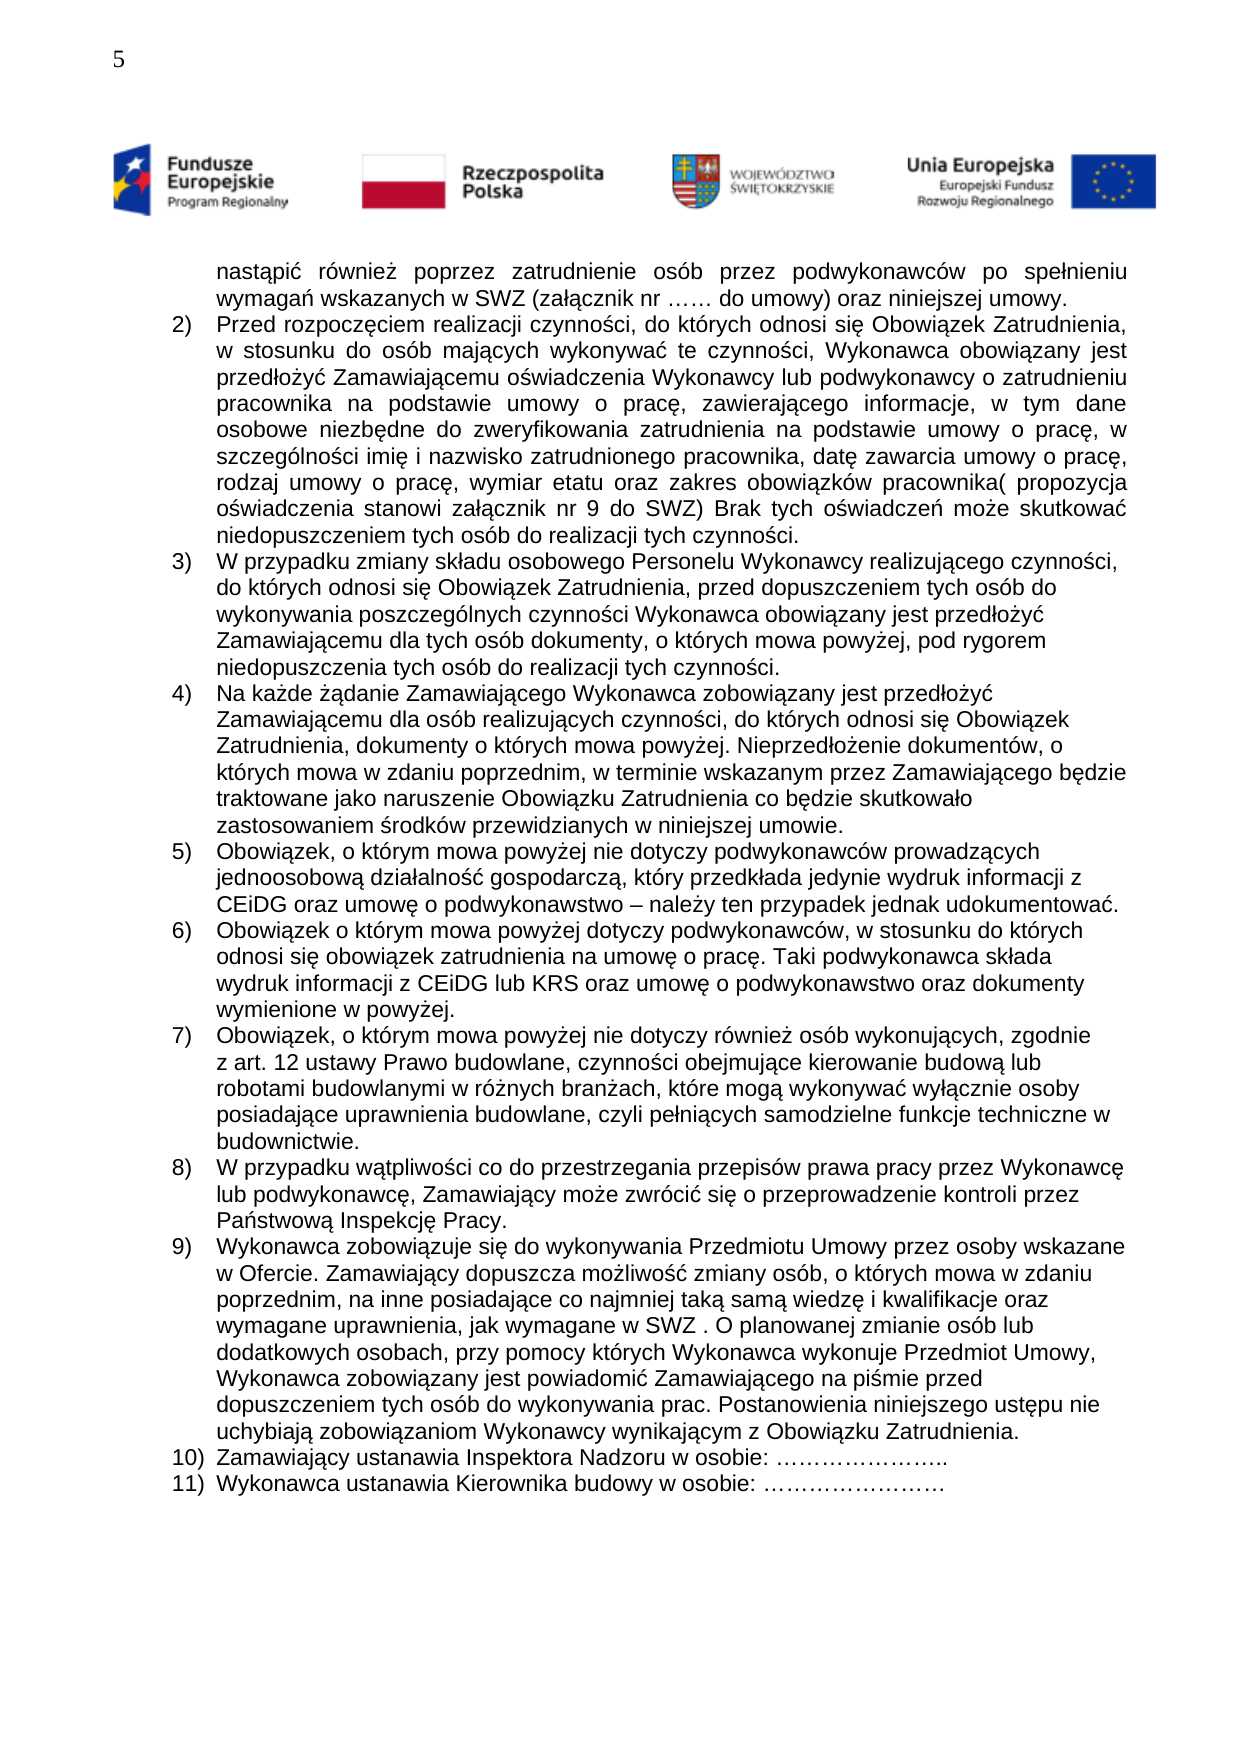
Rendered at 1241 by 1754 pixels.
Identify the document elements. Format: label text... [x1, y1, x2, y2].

list Obowiązek, o którym mowa powyżej nie dotyczy również osób wykonujących, zgodnie z art. 12 ustawy Prawo budowlane, czynności obejmujące kierowanie budową lub robotami budowlanymi w różnych branżach, które mogą wykonywać wyłącznie osoby posiadające uprawnienia budowlane, czyli pełniących samodzielne funkcje techniczne w budownictwie. [172, 1022, 1128, 1154]
list Wykonawca ustanawia Kierownika budowy w osobie: …………………… [172, 1470, 1128, 1497]
list Na każde żądanie Zamawiającego Wykonawca zobowiązany jest przedłożyć Zamawiającemu dla osób realizujących czynności, do których odnosi się Obowiązek Zatrudnienia, dokumenty o których mowa powyżej. Nieprzedłożenie dokumentów, o których mowa w zdaniu poprzednim, w terminie wskazanym przez Zamawiającego będzie traktowane jako naruszenie Obowiązku Zatrudnienia co będzie skutkowało zastosowaniem środków przewidzianych w niniejszej umowie. [172, 680, 1128, 838]
list Obowiązek, o którym mowa powyżej nie dotyczy podwykonawców prowadzących jednoosobową działalność gospodarczą, który przedkłada jedynie wydruk informacji z CEiDG oraz umowę o podwykonawstwo – należy ten przypadek jednak udokumentować. [172, 838, 1128, 917]
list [172, 258, 1128, 311]
list Wykonawca zobowiązuje się do wykonywania Przedmiotu Umowy przez osoby wskazane w Ofercie. Zamawiający dopuszcza możliwość zmiany osób, o których mowa w zdaniu poprzednim, na inne posiadające co najmniej taką samą wiedzę i kwalifikacje oraz wymagane uprawnienia, jak wymagane w SWZ . O planowanej zmianie osób lub dodatkowych osobach, przy pomocy których Wykonawca wykonuje Przedmiot Umowy, Wykonawca zobowiązany jest powiadomić Zamawiającego na piśmie przed dopuszczeniem tych osób do wykonywania prac. Postanowienia niniejszego ustępu nie uchybiają zobowiązaniom Wykonawcy wynikającym z Obowiązku Zatrudnienia. [172, 1233, 1128, 1444]
list W przypadku wątpliwości co do przestrzegania przepisów prawa pracy przez Wykonawcę lub podwykonawcę, Zamawiający może zwrócić się o przeprowadzenie kontroli przez Państwową Inspekcję Pracy. [172, 1154, 1128, 1233]
list Przed rozpoczęciem realizacji czynności, do których odnosi się Obowiązek Zatrudnienia, w stosunku do osób mających wykonywać te czynności, Wykonawca obowiązany jest przedłożyć Zamawiającemu oświadczenia Wykonawcy lub podwykonawcy o zatrudnieniu pracownika na podstawie umowy o pracę, zawierającego informacje, w tym dane osobowe niezbędne do zweryfikowania zatrudnienia na podstawie umowy o pracę, w szczególności imię i nazwisko zatrudnionego pracownika, datę zawarcia umowy o pracę, rodzaj umowy o pracę, wymiar etatu oraz zakres obowiązków pracownika( propozycja oświadczenia stanowi załącznik nr 9 do SWZ) Brak tych oświadczeń może skutkować niedopuszczeniem tych osób do realizacji tych czynności. [172, 311, 1128, 548]
list Obowiązek o którym mowa powyżej dotyczy podwykonawców, w stosunku do których odnosi się obowiązek zatrudnienia na umowę o pracę. Taki podwykonawca składa wydruk informacji z CEiDG lub KRS oraz umowę o podwykonawstwo oraz dokumenty wymienione w powyżej. [172, 917, 1128, 1022]
list Zamawiający ustanawia Inspektora Nadzoru w osobie: ………………….. [172, 1444, 1128, 1470]
list W przypadku zmiany składu osobowego Personelu Wykonawcy realizującego czynności, do których odnosi się Obowiązek Zatrudnienia, przed dopuszczeniem tych osób do wykonywania poszczególnych czynności Wykonawca obowiązany jest przedłożyć Zamawiającemu dla tych osób dokumenty, o których mowa powyżej, pod rygorem niedopuszczenia tych osób do realizacji tych czynności. [172, 548, 1128, 680]
